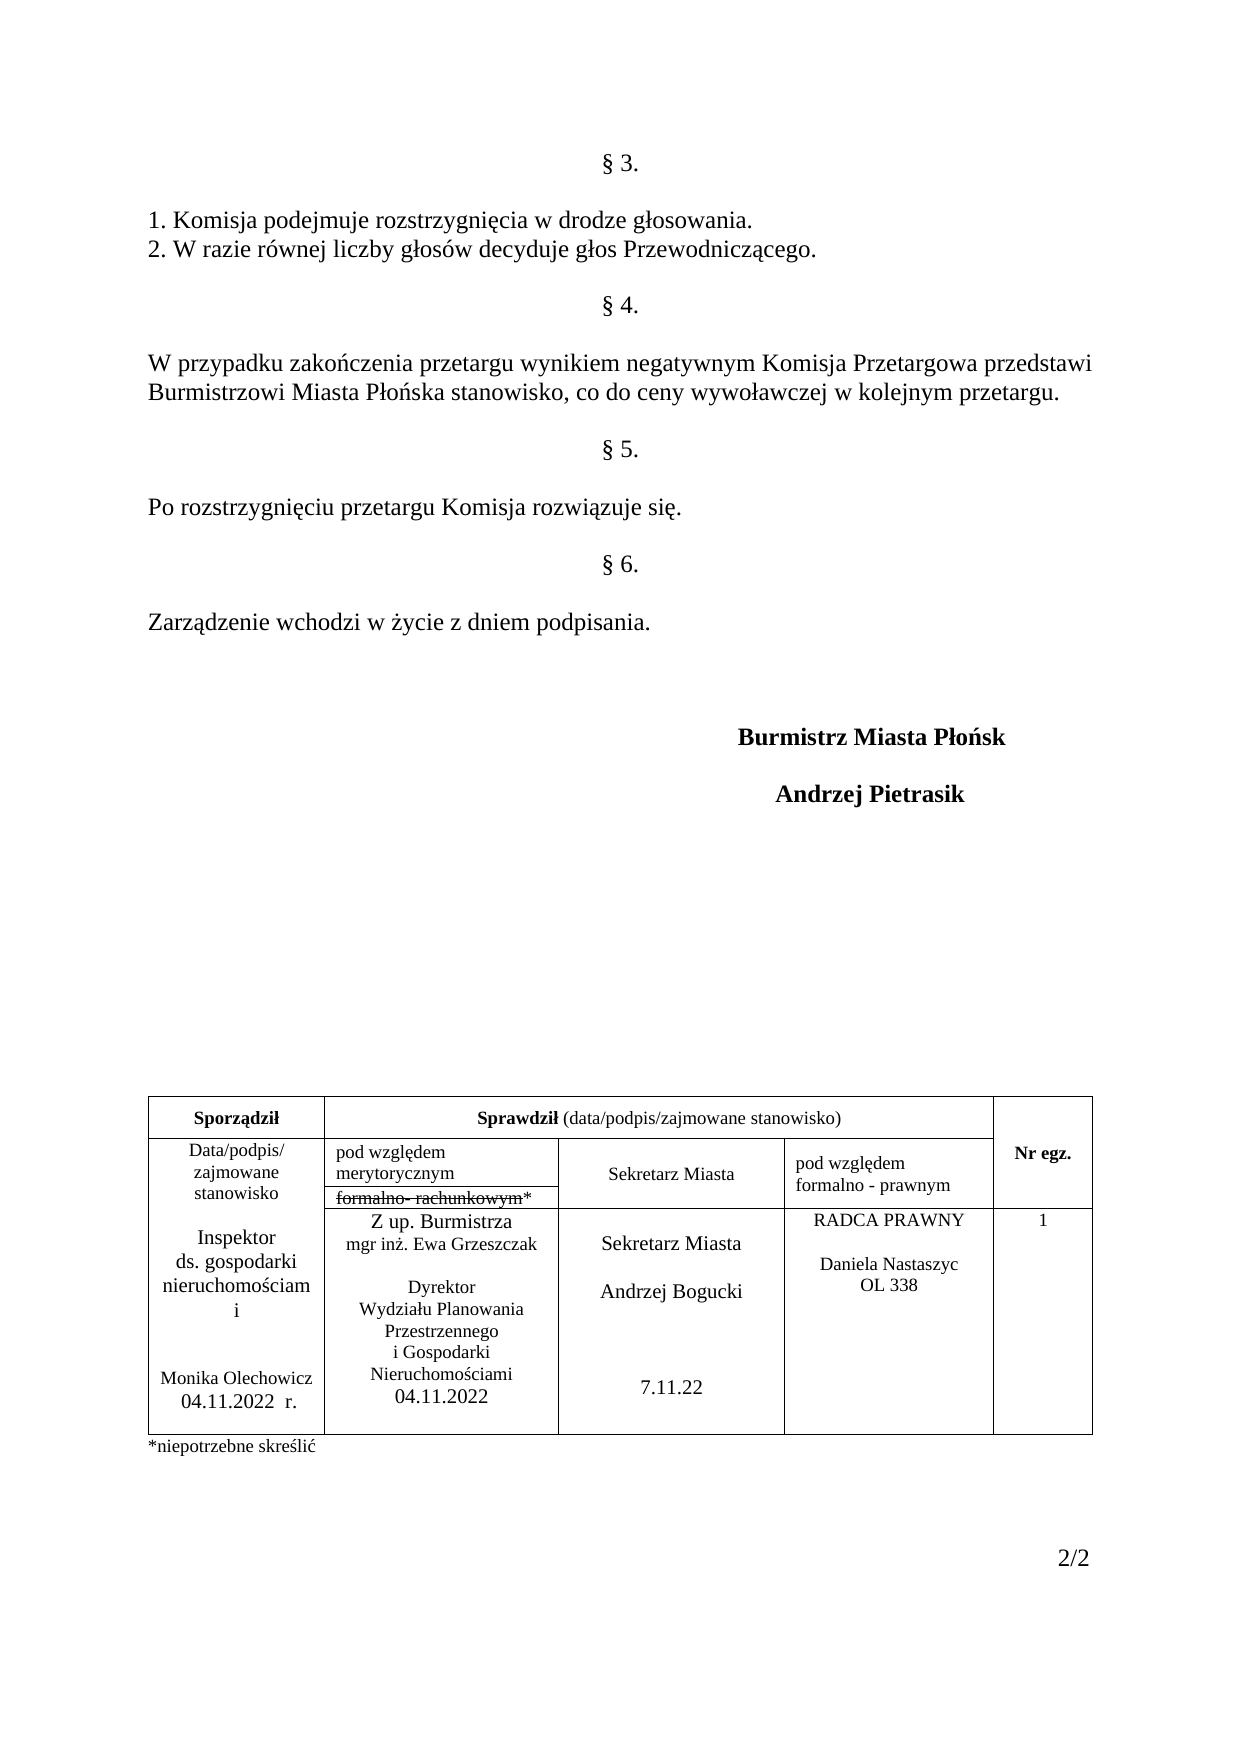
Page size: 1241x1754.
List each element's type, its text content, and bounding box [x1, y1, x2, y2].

text Burmistrz Miasta Płońsk [664, 722, 1093, 751]
table_header Nr egz. [994, 1097, 1092, 1208]
table_cell pod względem merytorycznym [325, 1139, 558, 1186]
text 2. W razie równej liczby głosów decyduje głos Przewodniczącego. [148, 234, 1093, 263]
text § 5. [148, 434, 1093, 463]
text *niepotrzebne skreślić [148, 1435, 1093, 1457]
table_cell Data/podpis/ zajmowane stanowisko Inspektor ds. gospodarki nieruchomościami Monika Olechowicz 04.11.2022 r. [149, 1139, 324, 1434]
text W przypadku zakończenia przetargu wynikiem negatywnym Komisja Przetargowa przedstawi Burmistrzowi Miasta Płońska stanowisko, co do ceny wywoławczej w kolejnym przetargu. [148, 348, 1093, 406]
table_header Sporządził [149, 1097, 324, 1138]
text § 4. [148, 291, 1093, 319]
text 2/2 [1033, 1543, 1093, 1572]
text Zarządzenie wchodzi w życie z dniem podpisania. [148, 607, 1093, 636]
text § 6. [148, 549, 1093, 578]
table_cell RADCA PRAWNY Daniela Nastaszyc OL 338 [785, 1209, 993, 1434]
table_cell Z up. Burmistrza mgr inż. Ewa Grzeszczak Dyrektor Wydziału Planowania Przestrzennego i Gospodarki Nieruchomościami 04.11.2022 [325, 1209, 558, 1434]
table_header Sprawdził (data/podpis/zajmowane stanowisko) [325, 1097, 993, 1138]
text § 3. [148, 148, 1093, 176]
text 1. Komisja podejmuje rozstrzygnięcia w drodze głosowania. [148, 205, 1093, 234]
table_cell 1 [994, 1209, 1092, 1434]
table_cell pod względem formalno - prawnym [785, 1139, 993, 1208]
table_cell formalno- rachunkowym* [325, 1187, 558, 1208]
table_cell Sekretarz Miasta [559, 1139, 784, 1208]
text Po rozstrzygnięciu przetargu Komisja rozwiązuje się. [148, 492, 1093, 521]
text Andrzej Pietrasik [738, 779, 1093, 808]
table_cell Sekretarz Miasta Andrzej Bogucki 7.11.22 [559, 1209, 784, 1434]
